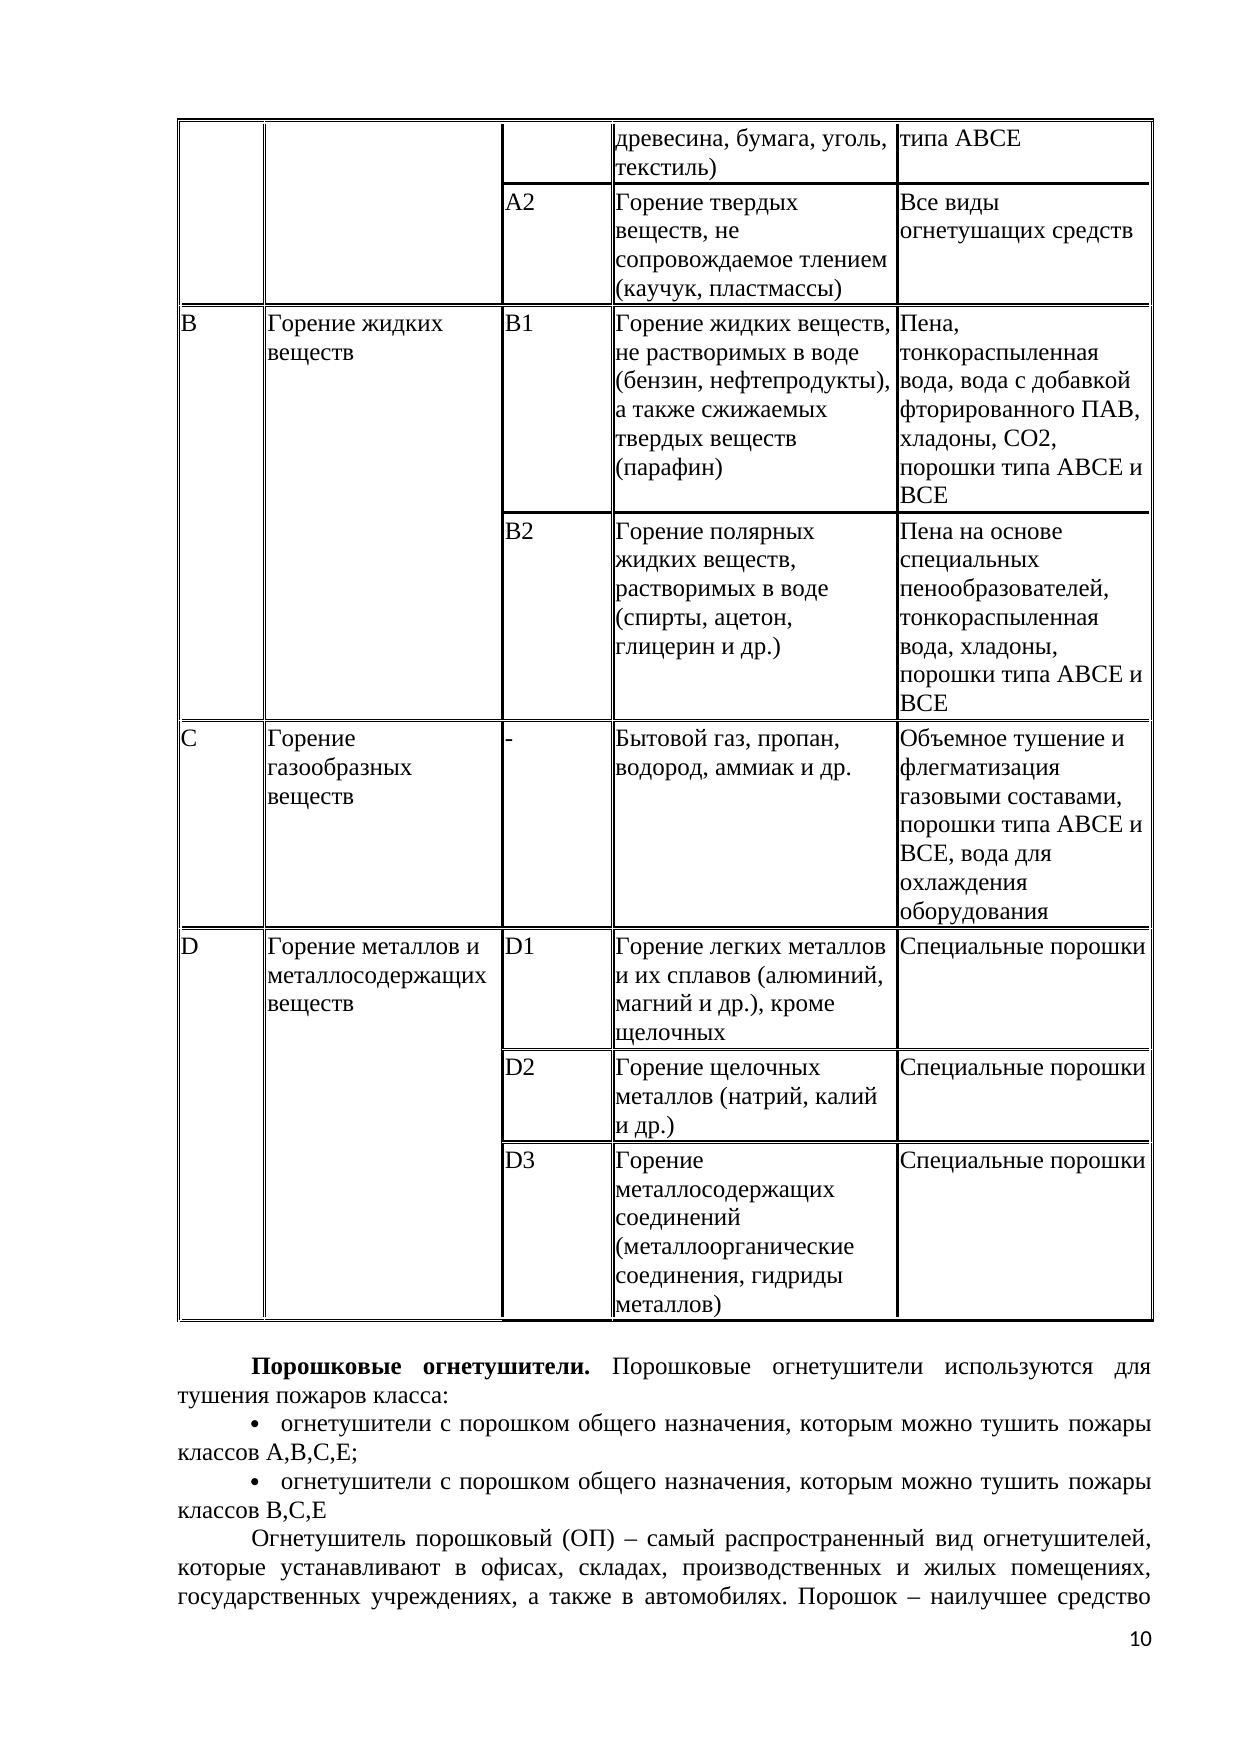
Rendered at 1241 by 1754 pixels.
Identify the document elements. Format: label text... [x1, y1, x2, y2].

table_cell A1 [502, 120, 613, 182]
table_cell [265, 122, 502, 303]
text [177, 1523, 1152, 1610]
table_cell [897, 122, 1151, 182]
table_cell C [180, 719, 263, 926]
table_cell Горение металлов и металлосодержащих веществ [265, 930, 502, 1319]
table_cell Специальные порошки [899, 1048, 1151, 1140]
table_cell Горение легких металлов и их сплавов (алюминий, магний и др.), кроме щелочных [615, 930, 896, 1047]
table_cell Бытовой газ, пропан, водород, аммиак и др. [615, 722, 896, 926]
table_cell Все виды огнетушащих средств [899, 182, 1151, 303]
table_cell Горение металлосодержащих соединений (металлоорганические соединения, гидриды металлов) [613, 1144, 897, 1319]
table_cell Объемное тушение и флегматизация газовыми составами, порошки типа АВСЕ и ВСЕ, вода для охлаждения оборудования [899, 719, 1151, 926]
table_cell Горение щелочных металлов (натрий, калий и др.) [615, 1051, 896, 1140]
list огнетушители с порошком общего назначения, которым можно тушить пожары классов A,B,C,E; [177, 1408, 1152, 1466]
table_cell A [180, 122, 265, 303]
table_cell Специальные порошки [897, 1140, 1151, 1319]
list огнетушители с порошком общего назначения, которым можно тушить пожары классов B,C,E [177, 1466, 1152, 1523]
table_cell B [180, 303, 263, 718]
table_cell Горение жидких веществ, не растворимых в воде (бензин, нефтепродукты), а также сжижаемых твердых веществ (парафин) [615, 307, 896, 511]
table_cell B1 [504, 307, 611, 511]
table_cell D3 [502, 1140, 613, 1319]
table_cell B2 [504, 514, 611, 718]
table_cell Пена на основе специальных пенообразователей, тонкораспыленная вода, хладоны, порошки типа АВСЕ и ВСЕ [899, 511, 1151, 718]
table_cell Горение полярных жидких веществ, растворимых в воде (спирты, ацетон, глицерин и др.) [615, 514, 896, 718]
table_cell D [180, 926, 265, 1319]
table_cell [613, 122, 897, 182]
table_cell Горение газообразных веществ [266, 722, 501, 926]
table_cell Пена, тонкораспыленная вода, вода с добавкой фторированного ПАВ, хладоны, CO2, порошки типа АВСЕ и ВСЕ [899, 303, 1151, 511]
table_cell D2 [504, 1051, 611, 1140]
table_cell A2 [504, 185, 611, 303]
table_cell D1 [504, 930, 611, 1047]
table_cell Специальные порошки [899, 926, 1151, 1047]
table_cell Горение жидких веществ [266, 307, 501, 718]
text Порошковые огнетушители. Порошковые огнетушители используются для тушения пожаров класса: [177, 1351, 1152, 1408]
table_cell Горение твердых веществ, не сопровождаемое тлением (каучук, пластмассы) [615, 185, 896, 303]
table_cell - [504, 722, 611, 926]
